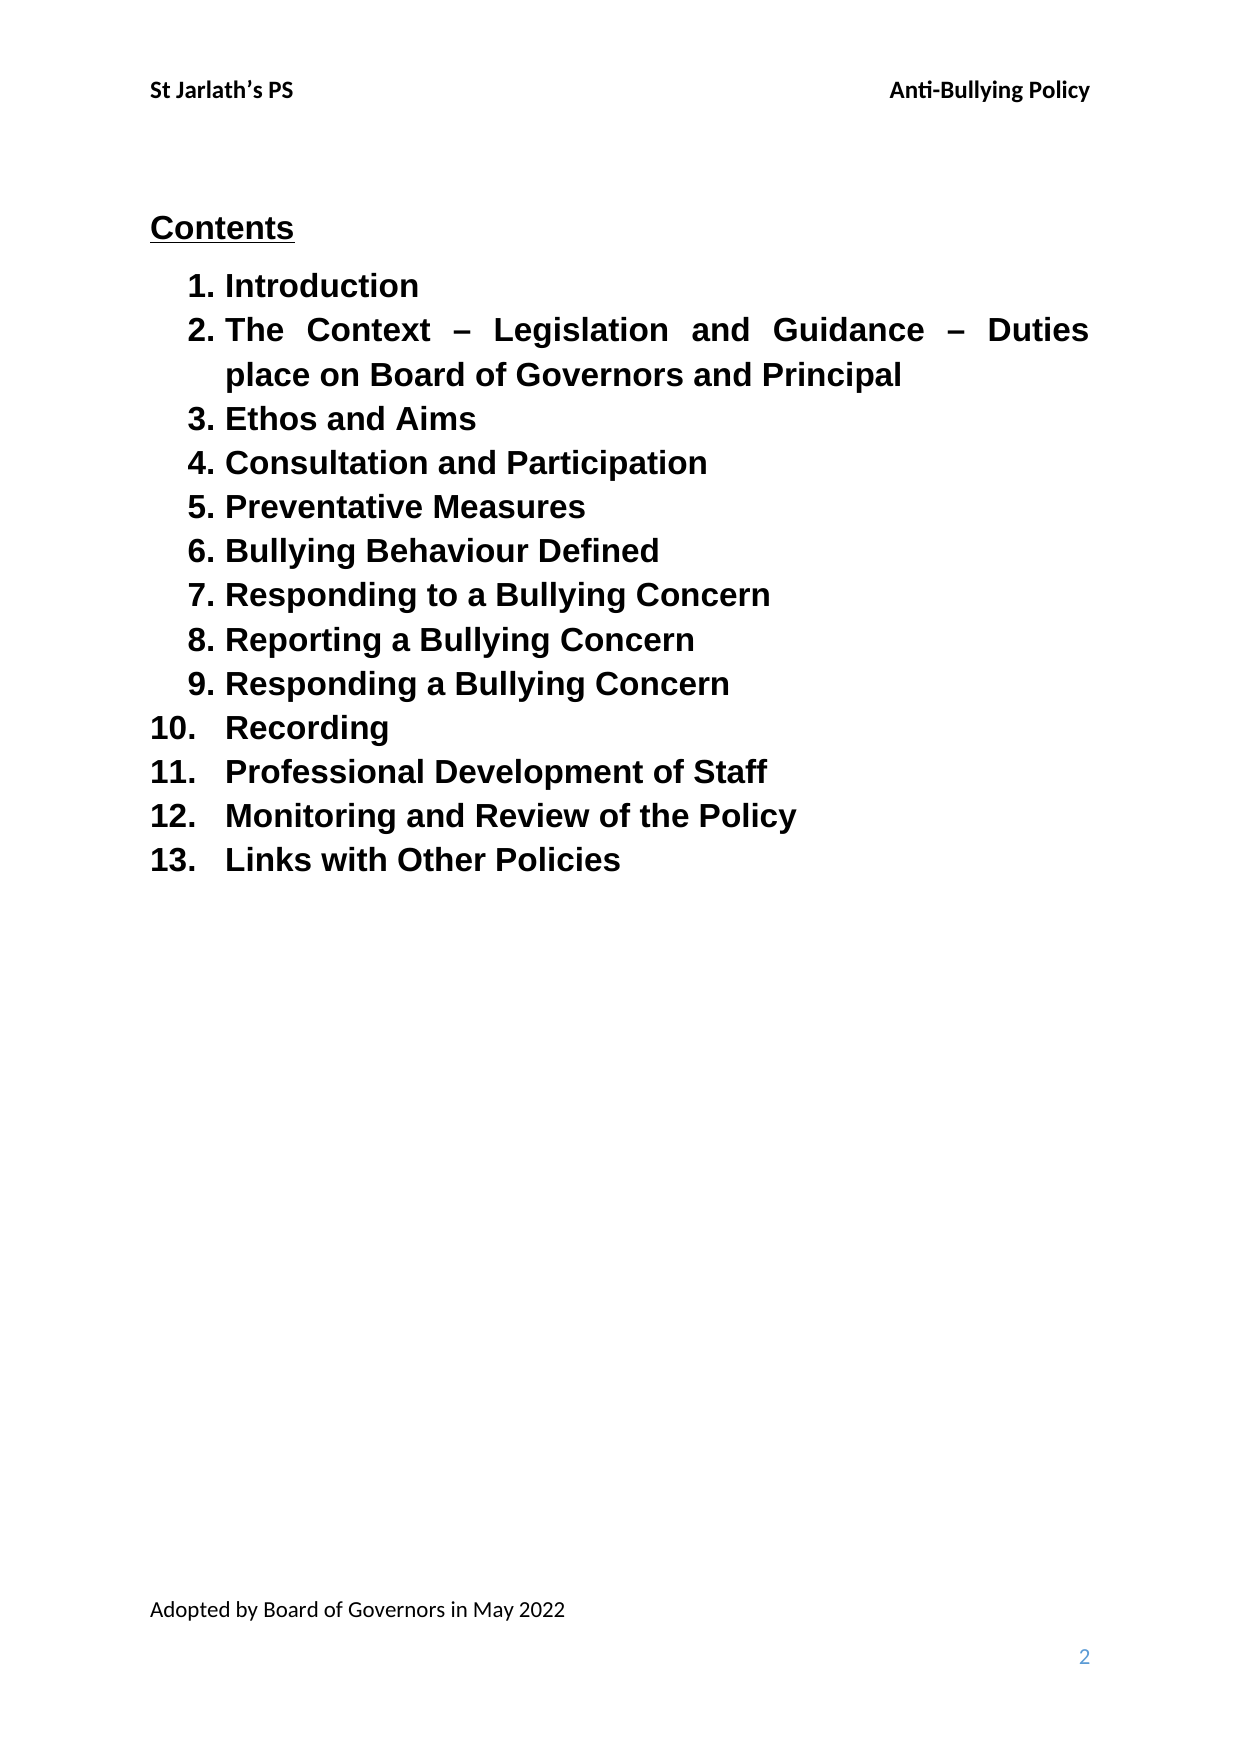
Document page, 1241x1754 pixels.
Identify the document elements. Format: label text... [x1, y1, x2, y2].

list Recording [150, 708, 1090, 746]
text Contents [150, 208, 1090, 247]
list Reporting a Bullying Concern [187, 619, 1090, 658]
list Ethos and Aims [187, 399, 1090, 437]
list The Context – Legislation and Guidance – Duties place on Board of Governors and Principal [187, 310, 1090, 393]
list Bullying Behaviour Defined [187, 531, 1090, 570]
list Monitoring and Review of the Policy [150, 796, 1090, 835]
list Consultation and Participation [187, 443, 1090, 481]
list Professional Development of Staff [150, 752, 1090, 791]
list Responding a Bullying Concern [187, 664, 1090, 702]
list Preventative Measures [187, 487, 1090, 526]
list Responding to a Bullying Concern [187, 575, 1090, 614]
list Introduction [187, 266, 1090, 305]
list Links with Other Policies [150, 840, 1090, 879]
